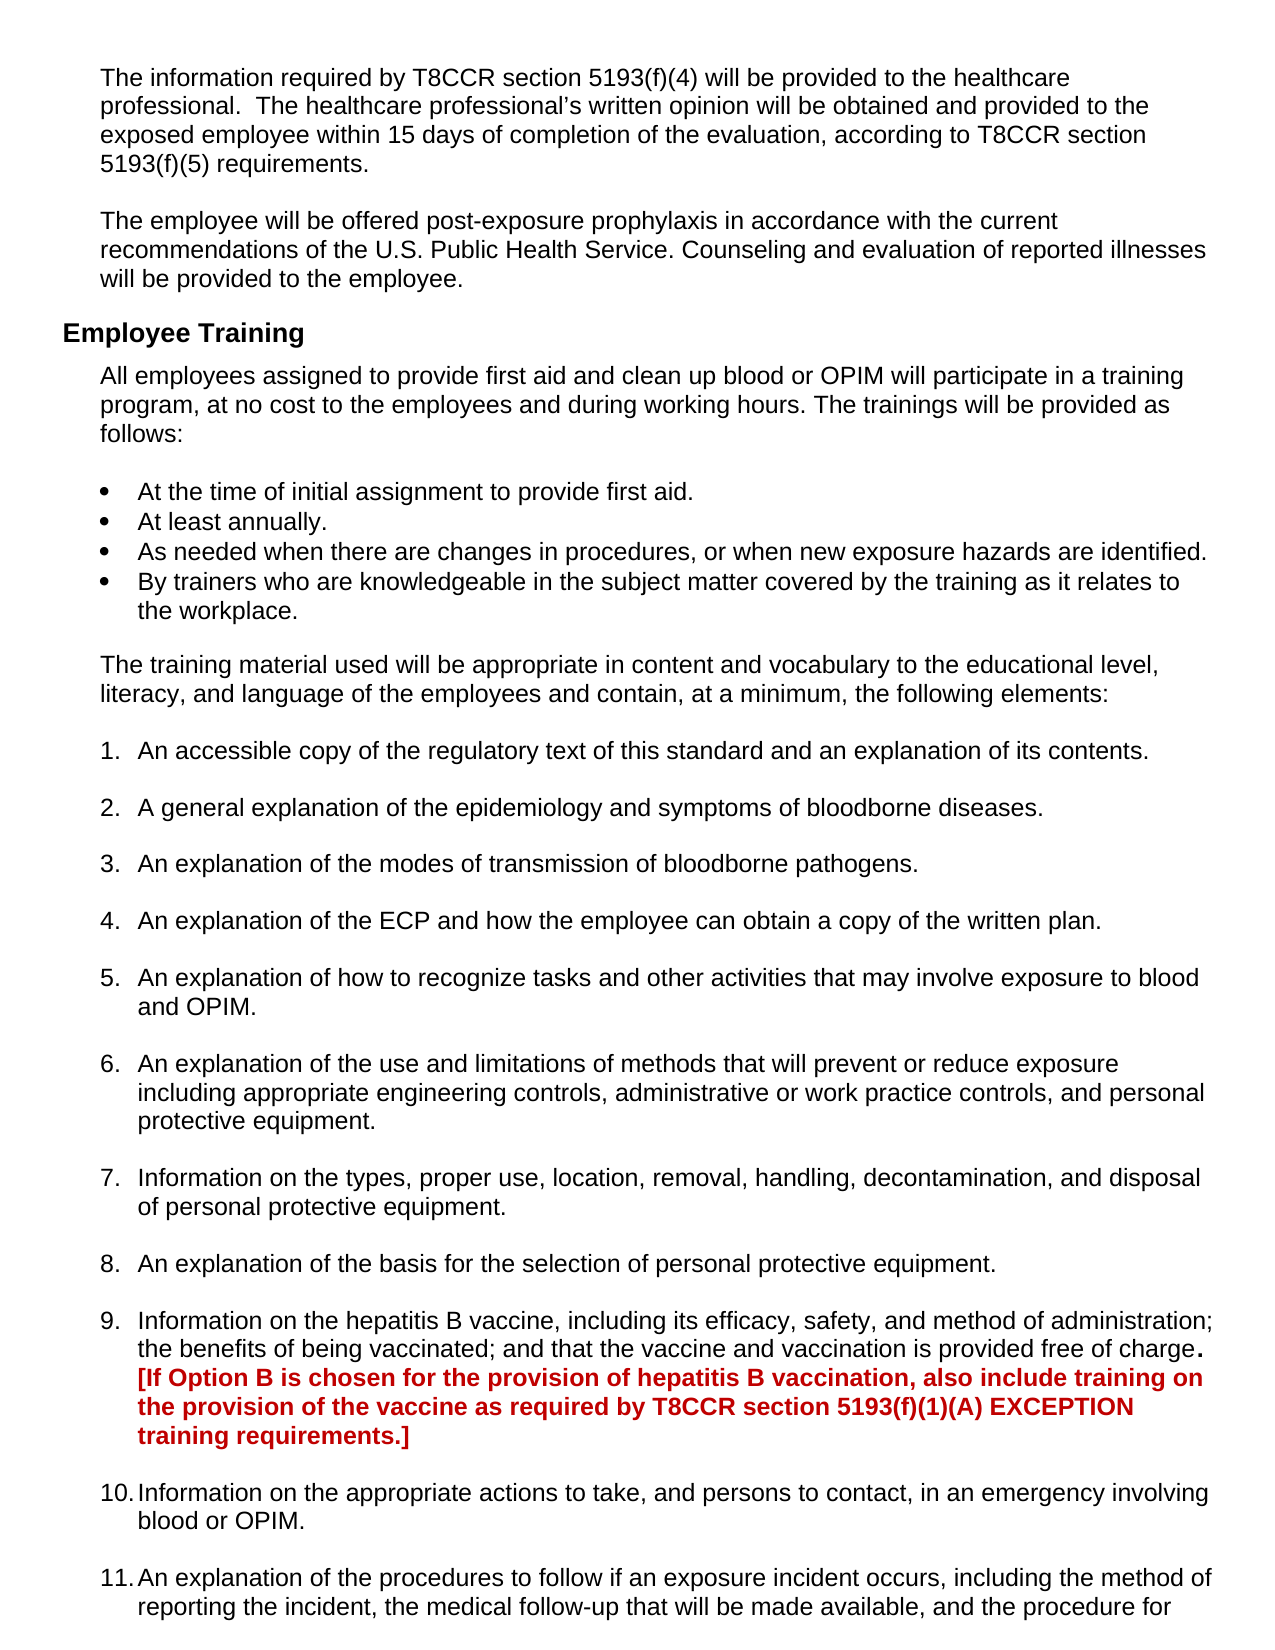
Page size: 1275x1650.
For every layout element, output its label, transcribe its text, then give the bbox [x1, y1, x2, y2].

text All employees assigned to provide first aid and clean up blood or OPIM will participate in a training program, at no cost to the employees and during working hours. The trainings will be provided as follows: [100, 361, 1214, 447]
list By trainers who are knowledgeable in the subject matter covered by the training as it relates to the workplace. [100, 567, 1214, 625]
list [100, 1563, 1214, 1621]
list An explanation of the use and limitations of methods that will prevent or reduce exposure including appropriate engineering controls, administrative or work practice controls, and personal protective equipment. [100, 1049, 1214, 1135]
list Information on the types, proper use, location, removal, handling, decontamination, and disposal of personal protective equipment. [100, 1163, 1214, 1221]
list An explanation of the basis for the selection of personal protective equipment. [100, 1249, 1214, 1277]
list Information on the hepatitis B vaccine, including its efficacy, safety, and method of administration; the benefits of being vaccinated; and that the vaccine and vaccination is provided free of charge. [If Option B is chosen for the provision of hepatitis B vaccination, also include training on the provision of the vaccine as required by T8CCR section 5193(f)(1)(A) EXCEPTION training requirements.] [100, 1306, 1214, 1449]
list An explanation of the modes of transmission of bloodborne pathogens. [100, 849, 1214, 878]
subtitle Employee Training [62, 317, 1214, 349]
list An explanation of how to recognize tasks and other activities that may involve exposure to blood and OPIM. [100, 963, 1214, 1021]
list As needed when there are changes in procedures, or when new exposure hazards are identified. [100, 537, 1214, 566]
list An explanation of the ECP and how the employee can obtain a copy of the written plan. [100, 906, 1214, 935]
text The information required by T8CCR section 5193(f)(4) will be provided to the healthcare professional. The healthcare professional’s written opinion will be obtained and provided to the exposed employee within 15 days of completion of the evaluation, according to T8CCR section 5193(f)(5) requirements. [100, 62, 1214, 177]
list At the time of initial assignment to provide first aid. [100, 477, 1214, 506]
list At least annually. [100, 507, 1214, 536]
list A general explanation of the epidemiology and symptoms of bloodborne diseases. [100, 792, 1214, 821]
text The training material used will be appropriate in content and vocabulary to the educational level, literacy, and language of the employees and contain, at a minimum, the following elements: [100, 650, 1214, 707]
list Information on the appropriate actions to take, and persons to contact, in an emergency involving blood or OPIM. [100, 1477, 1214, 1535]
list An accessible copy of the regulatory text of this standard and an explanation of its contents. [100, 736, 1214, 764]
text The employee will be offered post-exposure prophylaxis in accordance with the current recommendations of the U.S. Public Health Service. Counseling and evaluation of reported illnesses will be provided to the employee. [100, 206, 1214, 292]
